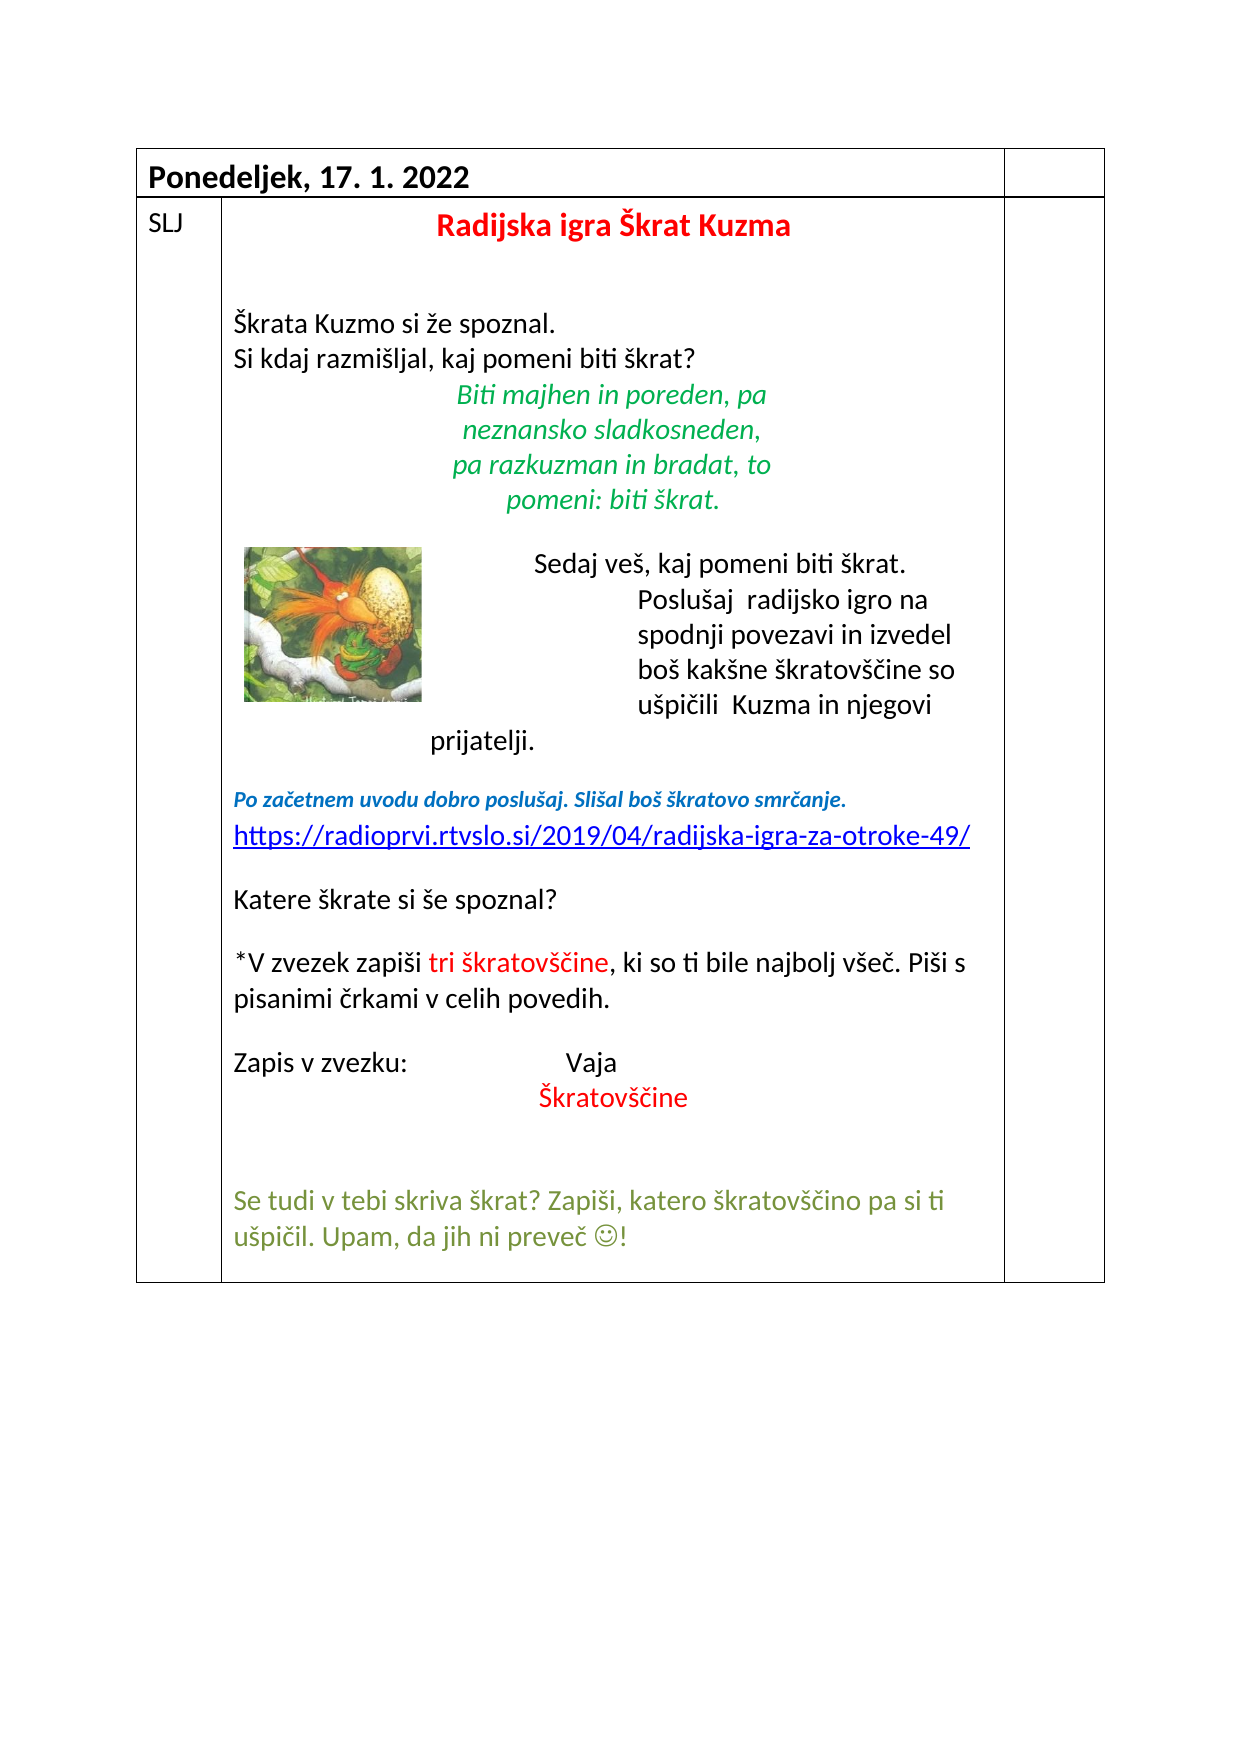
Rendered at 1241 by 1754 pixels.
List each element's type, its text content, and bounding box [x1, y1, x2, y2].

table_cell Radijska igra Škrat Kuzma Škrata Kuzmo si že spoznal. Si kdaj razmišljal, kaj pomeni biti škrat? Biti majhen in poreden, pa neznansko sladkosneden, pa razkuzman in bradat, to pomeni: biti škrat. Sedaj veš, kaj pomeni biti škrat. Poslušaj radijsko igro na spodnji povezavi in izvedel boš kakšne škratovščine so ušpičili Kuzma in njegovi prijatelji. Po začetnem uvodu dobro poslušaj. Slišal boš škratovo smrčanje. https://radioprvi.rtvslo.si/2019/04/radijska-igra-za-otroke-49/ Katere škrate si še spoznal? *V zvezek zapiši tri škratovščine, ki so ti bile najbolj všeč. Piši s pisanimi črkami v celih povedih. Zapis v zvezku: Vaja Škratovščine Se tudi v tebi skriva škrat? Zapiši, katero škratovščino pa si ti ušpičil. Upam, da jih ni preveč ! [222, 198, 1004, 1282]
picture [244, 547, 422, 702]
table_cell SLJ [137, 198, 221, 1282]
table_cell [1005, 198, 1104, 1282]
table_header Ponedeljek, 17. 1. 2022 [137, 149, 1004, 196]
table_header [1005, 149, 1104, 196]
